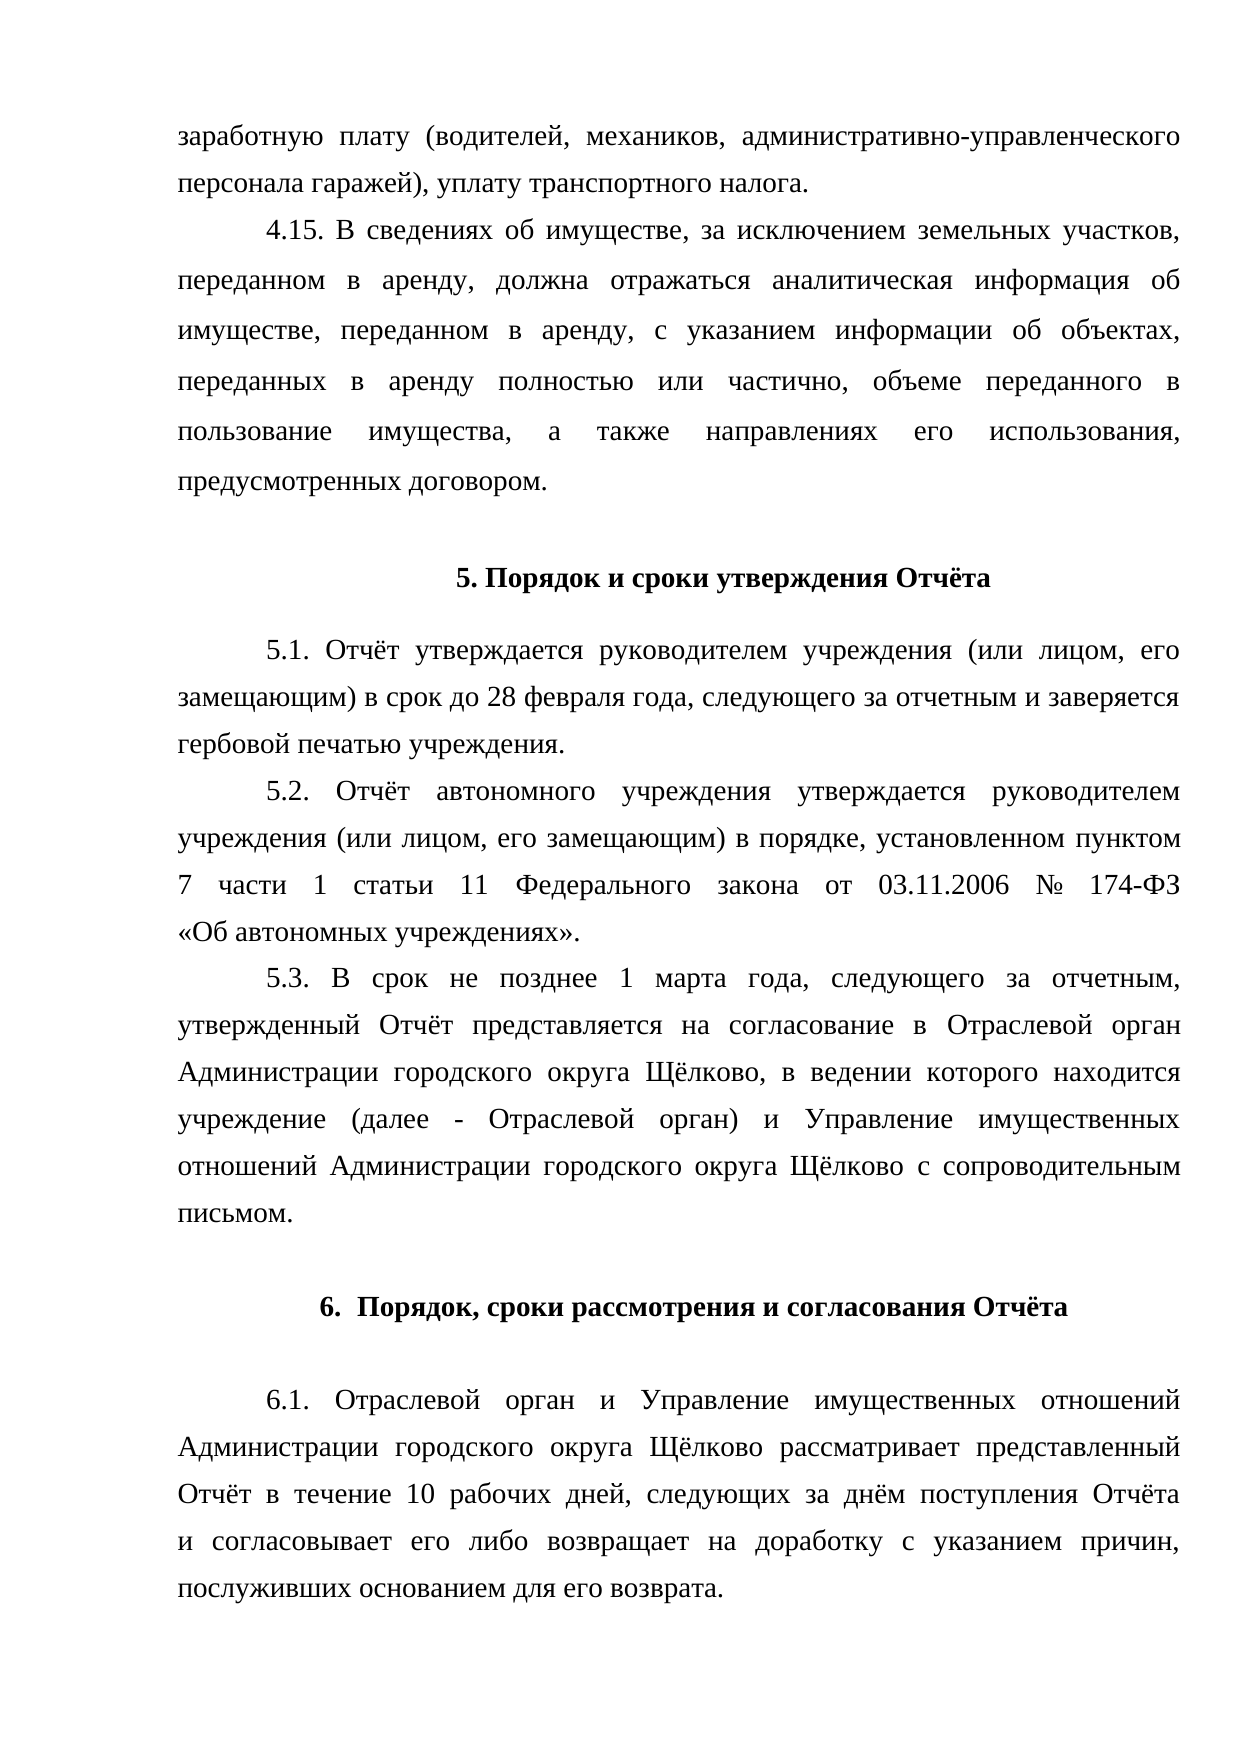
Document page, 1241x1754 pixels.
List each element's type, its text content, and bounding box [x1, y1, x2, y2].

text 5. Порядок и сроки утверждения Отчёта [177, 561, 1181, 594]
text 5.1. Отчёт утверждается руководителем учреждения (или лицом, его замещающим) в срок до 28 февраля года, следующего за отчетным и заверяется гербовой печатью учреждения. [177, 632, 1181, 760]
text 4.15. В сведениях об имуществе, за исключением земельных участков, переданном в аренду, должна отражаться аналитическая информация об имуществе, переданном в аренду, с указанием информации об объектах, переданных в аренду полностью или частично, объеме переданного в пользование имущества, а также направлениях его использования, предусмотренных договором. [177, 212, 1181, 497]
text 5.2. Отчёт автономного учреждения утверждается руководителем учреждения (или лицом, его замещающим) в порядке, установленном пунктом 7 части 1 статьи 11 Федерального закона от 03.11.2006 № 174-ФЗ «Об автономных учреждениях». [177, 773, 1181, 947]
list Порядок, сроки рассмотрения и согласования Отчёта [207, 1289, 1181, 1322]
text 5.3. В срок не позднее 1 марта года, следующего за отчетным, утвержденный Отчёт представляется на согласование в Отраслевой орган Администрации городского округа Щёлково, в ведении которого находится учреждение (далее - Отраслевой орган) и Управление имущественных отношений Администрации городского округа Щёлково с сопроводительным письмом. [177, 961, 1181, 1228]
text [177, 118, 1181, 198]
text 6.1. Отраслевой орган и Управление имущественных отношений Администрации городского округа Щёлково рассматривает представленный Отчёт в течение 10 рабочих дней, следующих за днём поступления Отчёта и согласовывает его либо возвращает на доработку с указанием причин, послуживших основанием для его возврата. [177, 1382, 1181, 1603]
